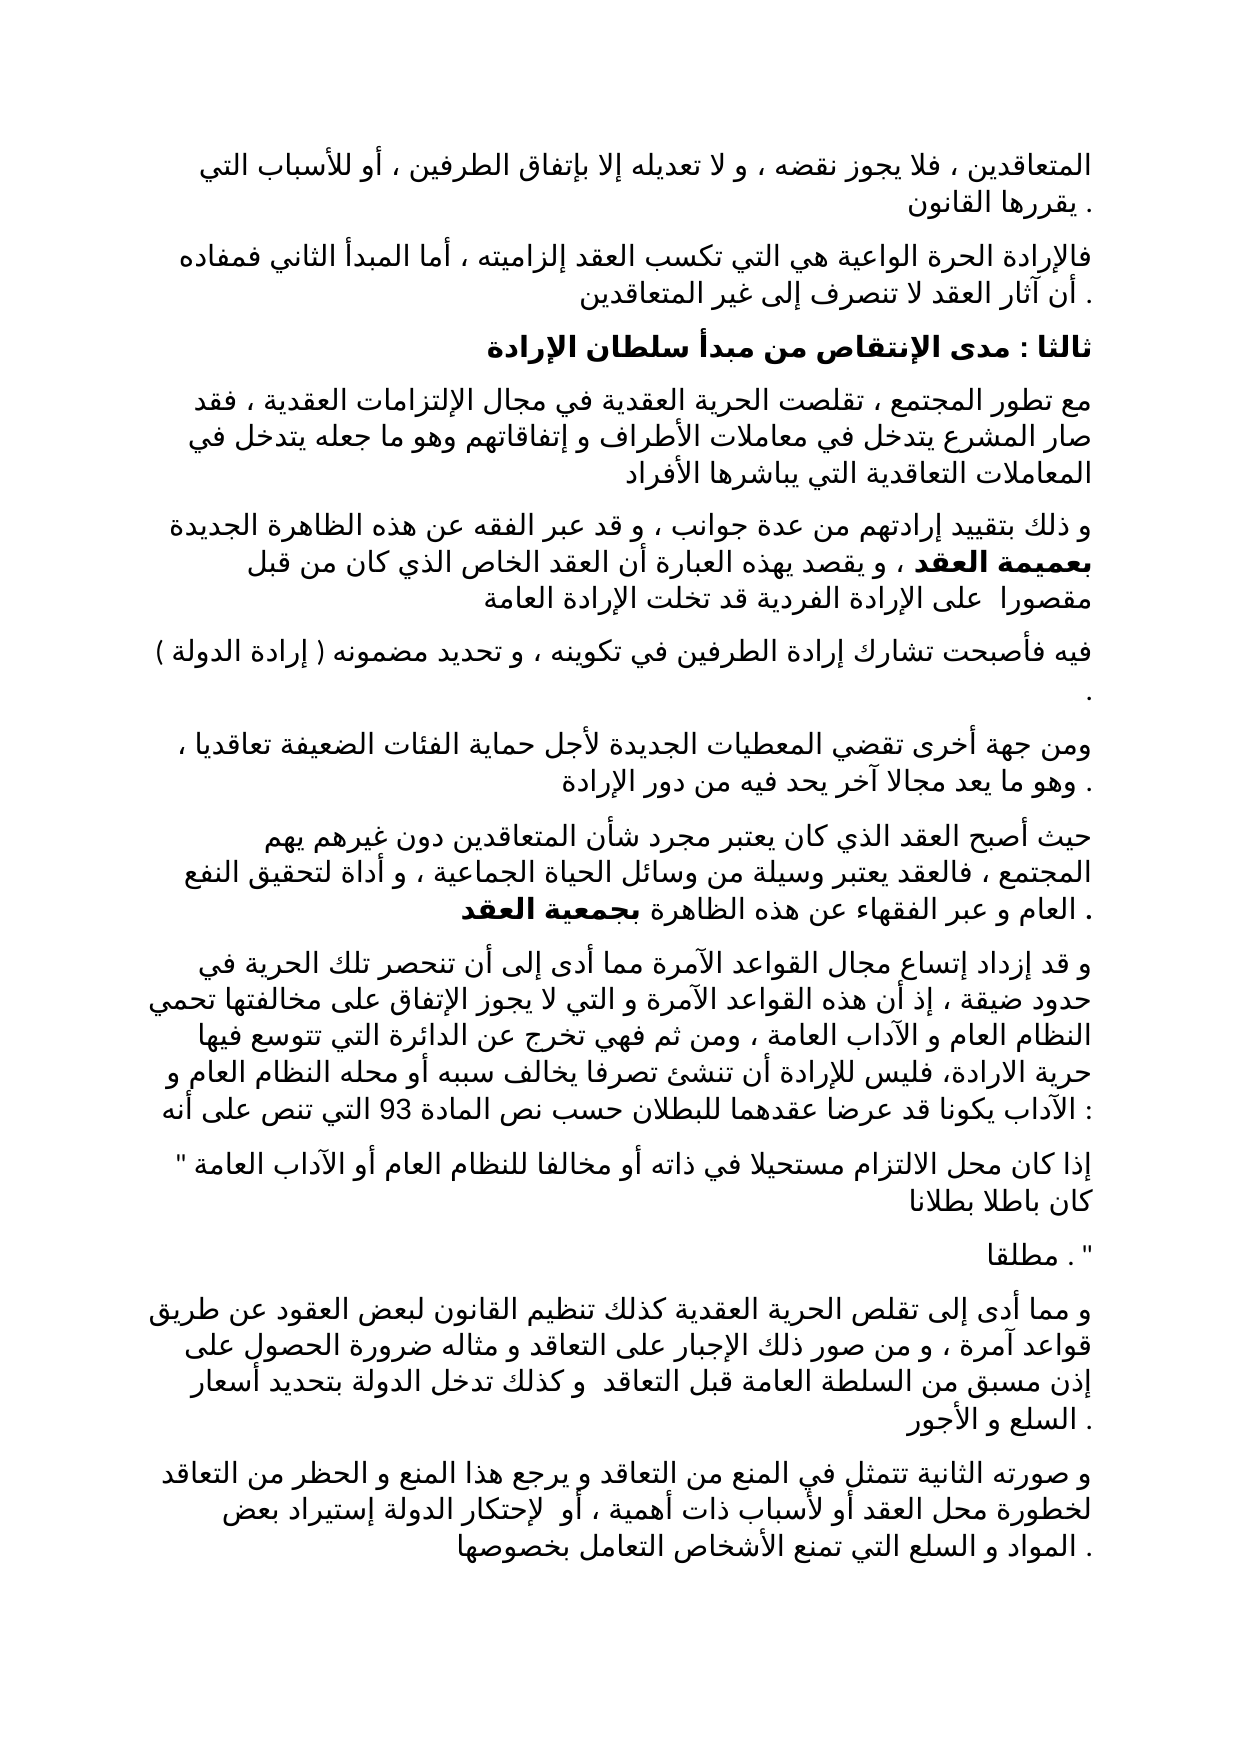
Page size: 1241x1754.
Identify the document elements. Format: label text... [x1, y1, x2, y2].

text فالإرادة الحرة الواعية هي التي تكسب العقد إلزاميته ، أما المبدأ الثاني فمفاده أن آثار العقد لا تنصرف إلى غير المتعاقدين . [148, 239, 1093, 311]
text و قد إزداد إتساع مجال القواعد الآمرة مما أدى إلى أن تنحصر تلك الحرية في حدود ضيقة ، إذ أن هذه القواعد الآمرة و التي لا يجوز الإتفاق على مخالفتها تحمي النظام العام و الآداب العامة ، ومن ثم فهي تخرج عن الدائرة التي تتوسع فيها حرية الارادة، فليس للإرادة أن تنشئ تصرفا يخالف سببه أو محله النظام العام و الآداب يكونا قد عرضا عقدهما للبطلان حسب نص المادة 93 التي تنص على أنه : [148, 946, 1093, 1127]
text مطلقا . " [148, 1237, 1093, 1273]
text و ذلك بتقييد إرادتهم من عدة جوانب ، و قد عبر الفقه عن هذه الظاهرة الجديدة بعميمة العقد ، و يقصد يهذه العبارة أن العقد الخاص الذي كان من قبل مقصورا على الإرادة الفردية قد تخلت الإرادة العامة [148, 508, 1093, 614]
text ومن جهة أخرى تقضي المعطيات الجديدة لأجل حماية الفئات الضعيفة تعاقديا ، وهو ما يعد مجالا آخر يحد فيه من دور الإرادة . [148, 727, 1093, 799]
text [148, 148, 1093, 219]
text و صورته الثانية تتمثل في المنع من التعاقد و يرجع هذا المنع و الحظر من التعاقد لخطورة محل العقد أو لأسباب ذات أهمية ، أو لإحتكار الدولة إستيراد بعض المواد و السلع التي تمنع الأشخاص التعامل بخصوصها . [148, 1456, 1093, 1564]
text ( إرادة الدولة ) فيه فأصبحت تشارك إرادة الطرفين في تكوينه ، و تحديد مضمونه . [148, 633, 1093, 708]
text مع تطور المجتمع ، تقلصت الحرية العقدية في مجال الإلتزامات العقدية ، فقد صار المشرع يتدخل في معاملات الأطراف و إتفاقاتهم وهو ما جعله يتدخل في المعاملات التعاقدية التي يباشرها الأفراد [148, 383, 1093, 489]
text و مما أدى إلى تقلص الحرية العقدية كذلك تنظيم القانون لبعض العقود عن طريق قواعد آمرة ، و من صور ذلك الإجبار على التعاقد و مثاله ضرورة الحصول على إذن مسبق من السلطة العامة قبل التعاقد و كذلك تدخل الدولة بتحديد أسعار السلع و الأجور . [148, 1292, 1093, 1436]
text حيث أصبح العقد الذي كان يعتبر مجرد شأن المتعاقدين دون غيرهم يهم المجتمع ، فالعقد يعتبر وسيلة من وسائل الحياة الجماعية ، و أداة لتحقيق النفع العام و عبر الفقهاء عن هذه الظاهرة بجمعية العقد . [148, 818, 1093, 927]
text ثالثا : مدى الإنتقاص من مبدأ سلطان الإرادة [148, 331, 1093, 364]
text " إذا كان محل الالتزام مستحيلا في ذاته أو مخالفا للنظام العام أو الآداب العامة كان باطلا بطلانا [148, 1146, 1093, 1218]
